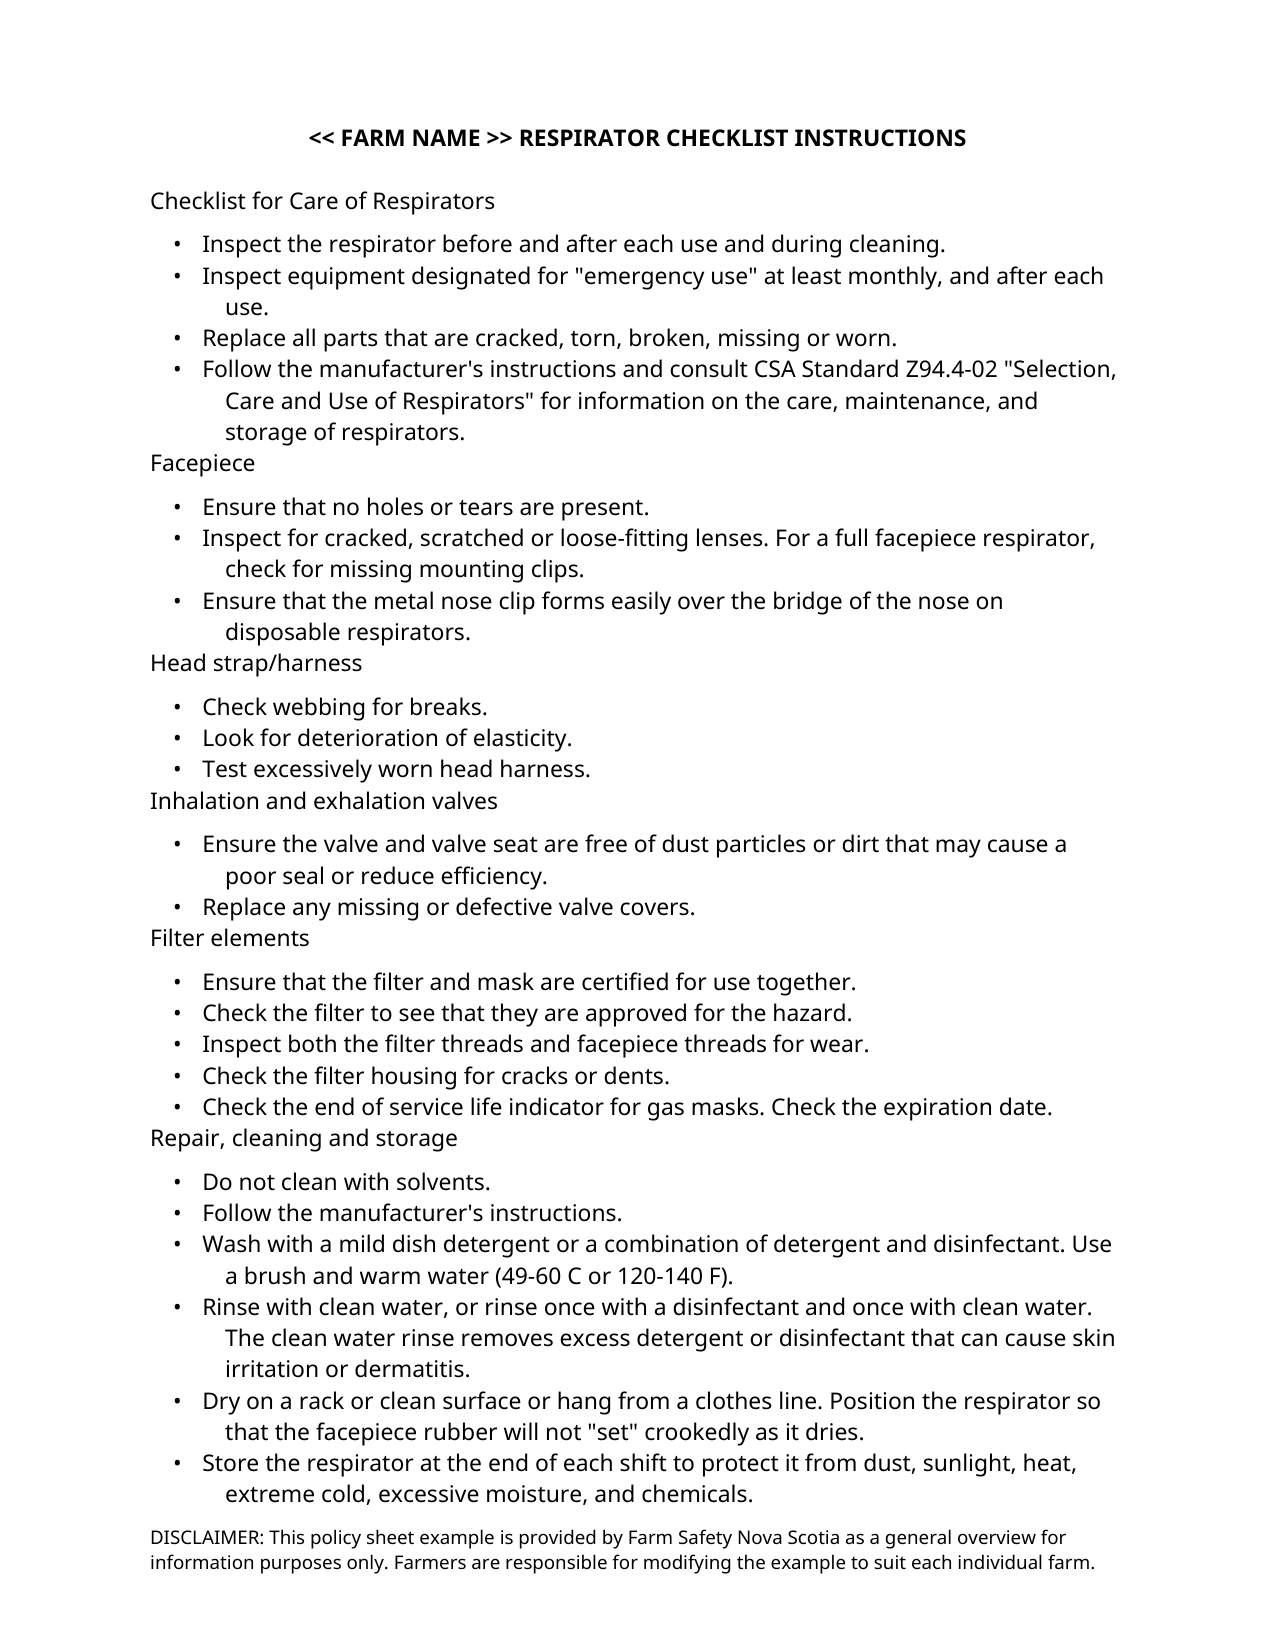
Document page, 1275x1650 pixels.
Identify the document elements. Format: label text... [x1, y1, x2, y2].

list Dry on a rack or clean surface or hang from a clothes line. Position the respirator so that the facepiece rubber will not "set" crookedly as it dries. [173, 1385, 1125, 1447]
list Rinse with clean water, or rinse once with a disinfectant and once with clean water. The clean water rinse removes excess detergent or disinfectant that can cause skin irritation or dermatitis. [173, 1291, 1125, 1385]
list Ensure the valve and valve seat are free of dust particles or dirt that may cause a poor seal or reduce efficiency. [173, 828, 1125, 891]
text << Farm Name >> RESPIRATOR CHECKLIST INSTRUCTIONS [150, 122, 1125, 153]
text Filter elements [150, 922, 1125, 953]
list Check the filter housing for cracks or dents. [173, 1060, 1125, 1091]
list Replace all parts that are cracked, torn, broken, missing or worn. [173, 322, 1125, 353]
text Checklist for Care of Respirators [150, 185, 1125, 216]
list Store the respirator at the end of each shift to protect it from dust, sunlight, heat, extreme cold, excessive moisture, and chemicals. [173, 1447, 1125, 1510]
list Check the filter to see that they are approved for the hazard. [173, 997, 1125, 1028]
list Inspect for cracked, scratched or loose-fitting lenses. For a full facepiece respirator, check for missing mounting clips. [173, 522, 1125, 585]
list Test excessively worn head harness. [173, 753, 1125, 785]
text Repair, cleaning and storage [150, 1122, 1125, 1153]
list Check the end of service life indicator for gas masks. Check the expiration date. [173, 1091, 1125, 1122]
list Check webbing for breaks. [173, 691, 1125, 722]
text Inhalation and exhalation valves [150, 785, 1125, 816]
list Look for deterioration of elasticity. [173, 722, 1125, 753]
list Wash with a mild dish detergent or a combination of detergent and disinfectant. Use a brush and warm water (49-60 C or 120-140 F). [173, 1228, 1125, 1291]
list Replace any missing or defective valve covers. [173, 891, 1125, 922]
list Inspect both the filter threads and facepiece threads for wear. [173, 1028, 1125, 1060]
text Facepiece [150, 447, 1125, 478]
list Inspect equipment designated for "emergency use" at least monthly, and after each use. [173, 260, 1125, 322]
list Ensure that the metal nose clip forms easily over the bridge of the nose on disposable respirators. [173, 585, 1125, 647]
list Follow the manufacturer's instructions. [173, 1197, 1125, 1228]
list Inspect the respirator before and after each use and during cleaning. [173, 228, 1125, 260]
list Ensure that no holes or tears are present. [173, 491, 1125, 522]
text Head strap/harness [150, 647, 1125, 678]
list Do not clean with solvents. [173, 1166, 1125, 1197]
list Ensure that the filter and mask are certified for use together. [173, 966, 1125, 997]
list Follow the manufacturer's instructions and consult CSA Standard Z94.4-02 "Selection, Care and Use of Respirators" for information on the care, maintenance, and storage of respirators. [173, 353, 1125, 447]
